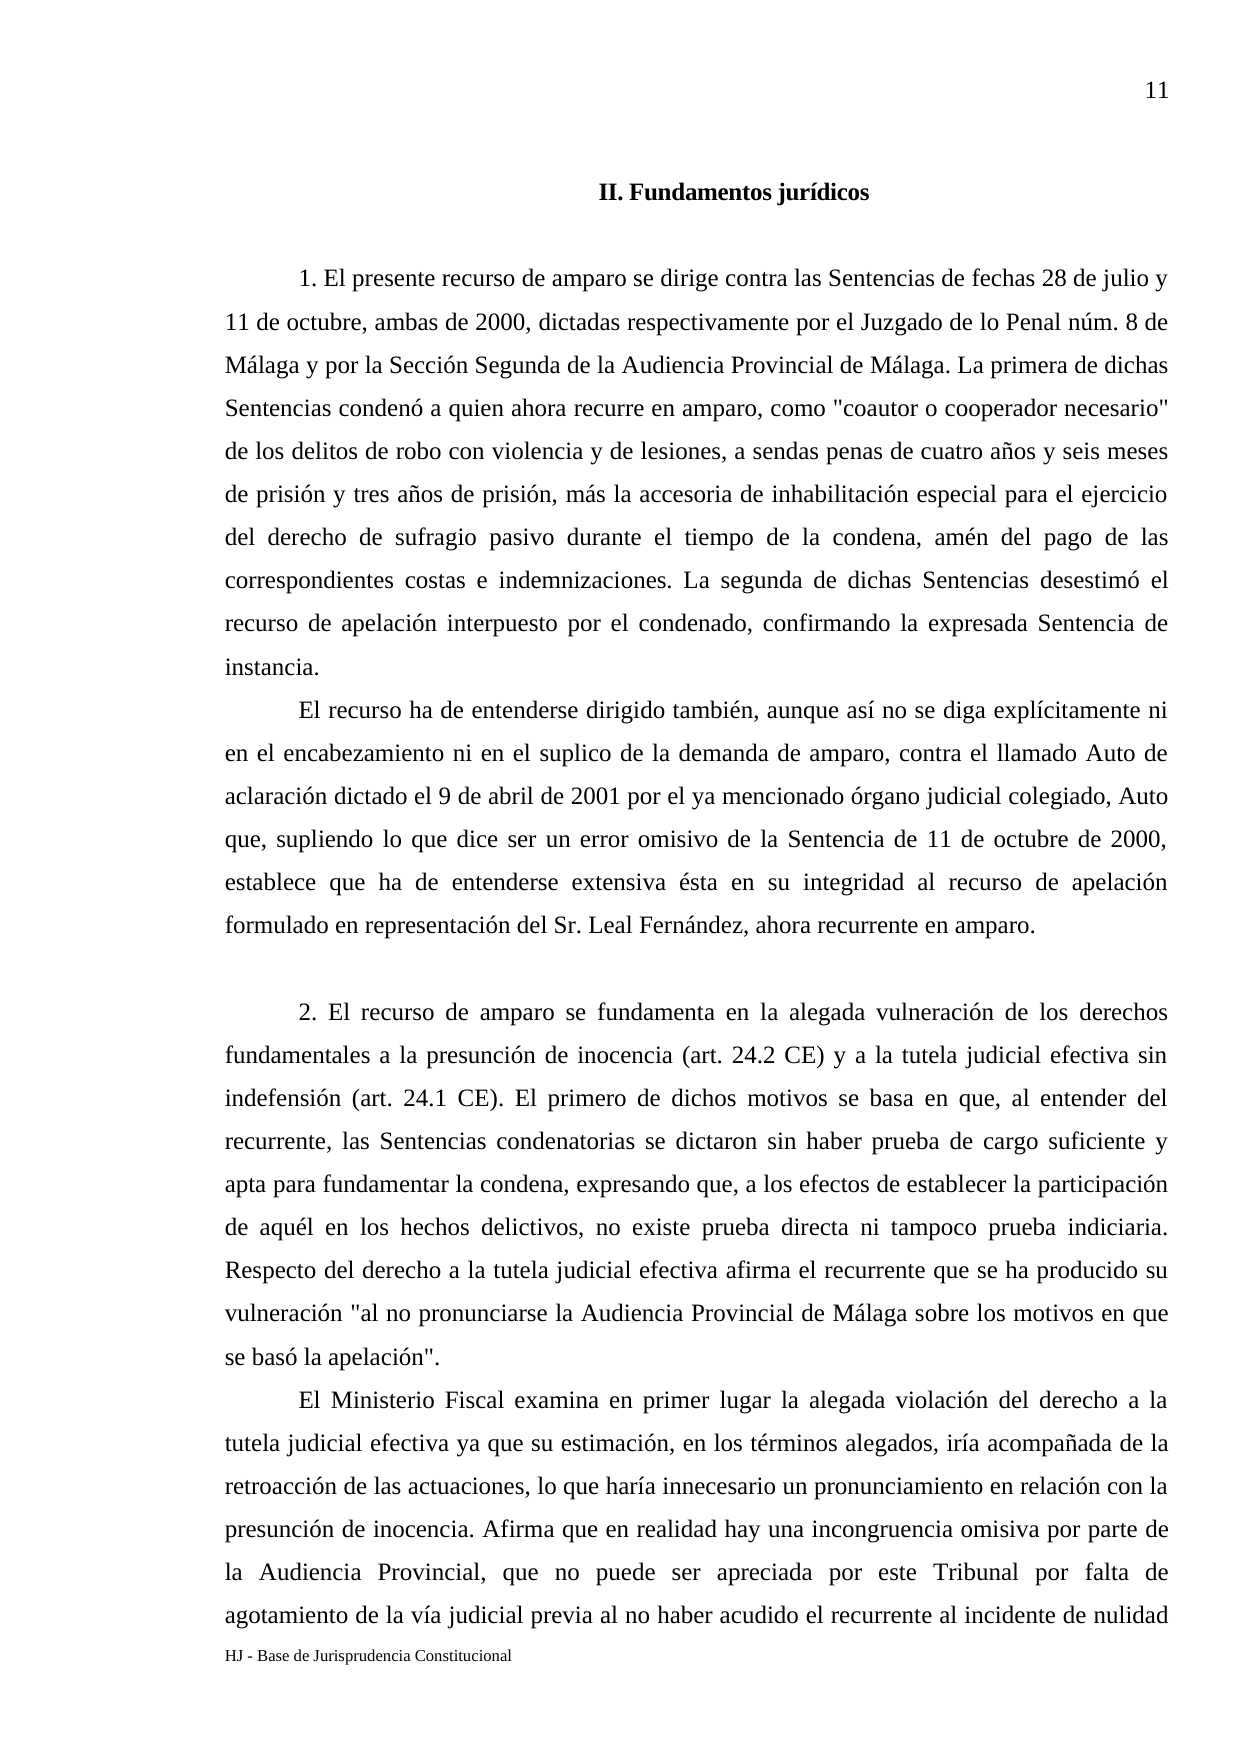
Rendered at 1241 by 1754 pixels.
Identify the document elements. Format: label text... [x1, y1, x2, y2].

text El recurso ha de entenderse dirigido también, aunque así no se diga explícitamente ni en el encabezamiento ni en el suplico de la demanda de amparo, contra el llamado Auto de aclaración dictado el 9 de abril de 2001 por el ya mencionado órgano judicial colegiado, Auto que, supliendo lo que dice ser un error omisivo de la Sentencia de 11 de octubre de 2000, establece que ha de entenderse extensiva ésta en su integridad al recurso de apelación formulado en representación del Sr. Leal Fernández, ahora recurrente en amparo. [224, 695, 1169, 939]
text 1. El presente recurso de amparo se dirige contra las Sentencias de fechas 28 de julio y 11 de octubre, ambas de 2000, dictadas respectivamente por el Juzgado de lo Penal núm. 8 de Málaga y por la Sección Segunda de la Audiencia Provincial de Málaga. La primera de dichas Sentencias condenó a quien ahora recurre en amparo, como "coautor o cooperador necesario" de los delitos de robo con violencia y de lesiones, a sendas penas de cuatro años y seis meses de prisión y tres años de prisión, más la accesoria de inhabilitación especial para el ejercicio del derecho de sufragio pasivo durante el tiempo de la condena, amén del pago de las correspondientes costas e indemnizaciones. La segunda de dichas Sentencias desestimó el recurso de apelación interpuesto por el condenado, confirmando la expresada Sentencia de instancia. [224, 263, 1169, 680]
text 2. El recurso de amparo se fundamenta en la alegada vulneración de los derechos fundamentales a la presunción de inocencia (art. 24.2 CE) y a la tutela judicial efectiva sin indefensión (art. 24.1 CE). El primero de dichos motivos se basa en que, al entender del recurrente, las Sentencias condenatorias se dictaron sin haber prueba de cargo suficiente y apta para fundamentar la condena, expresando que, a los efectos de establecer la participación de aquél en los hechos delictivos, no existe prueba directa ni tampoco prueba indiciaria. Respecto del derecho a la tutela judicial efectiva afirma el recurrente que se ha producido su vulneración "al no pronunciarse la Audiencia Provincial de Málaga sobre los motivos en que se basó la apelación". [224, 997, 1169, 1370]
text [224, 1385, 1169, 1629]
subtitle II. Fundamentos jurídicos [224, 177, 1169, 206]
